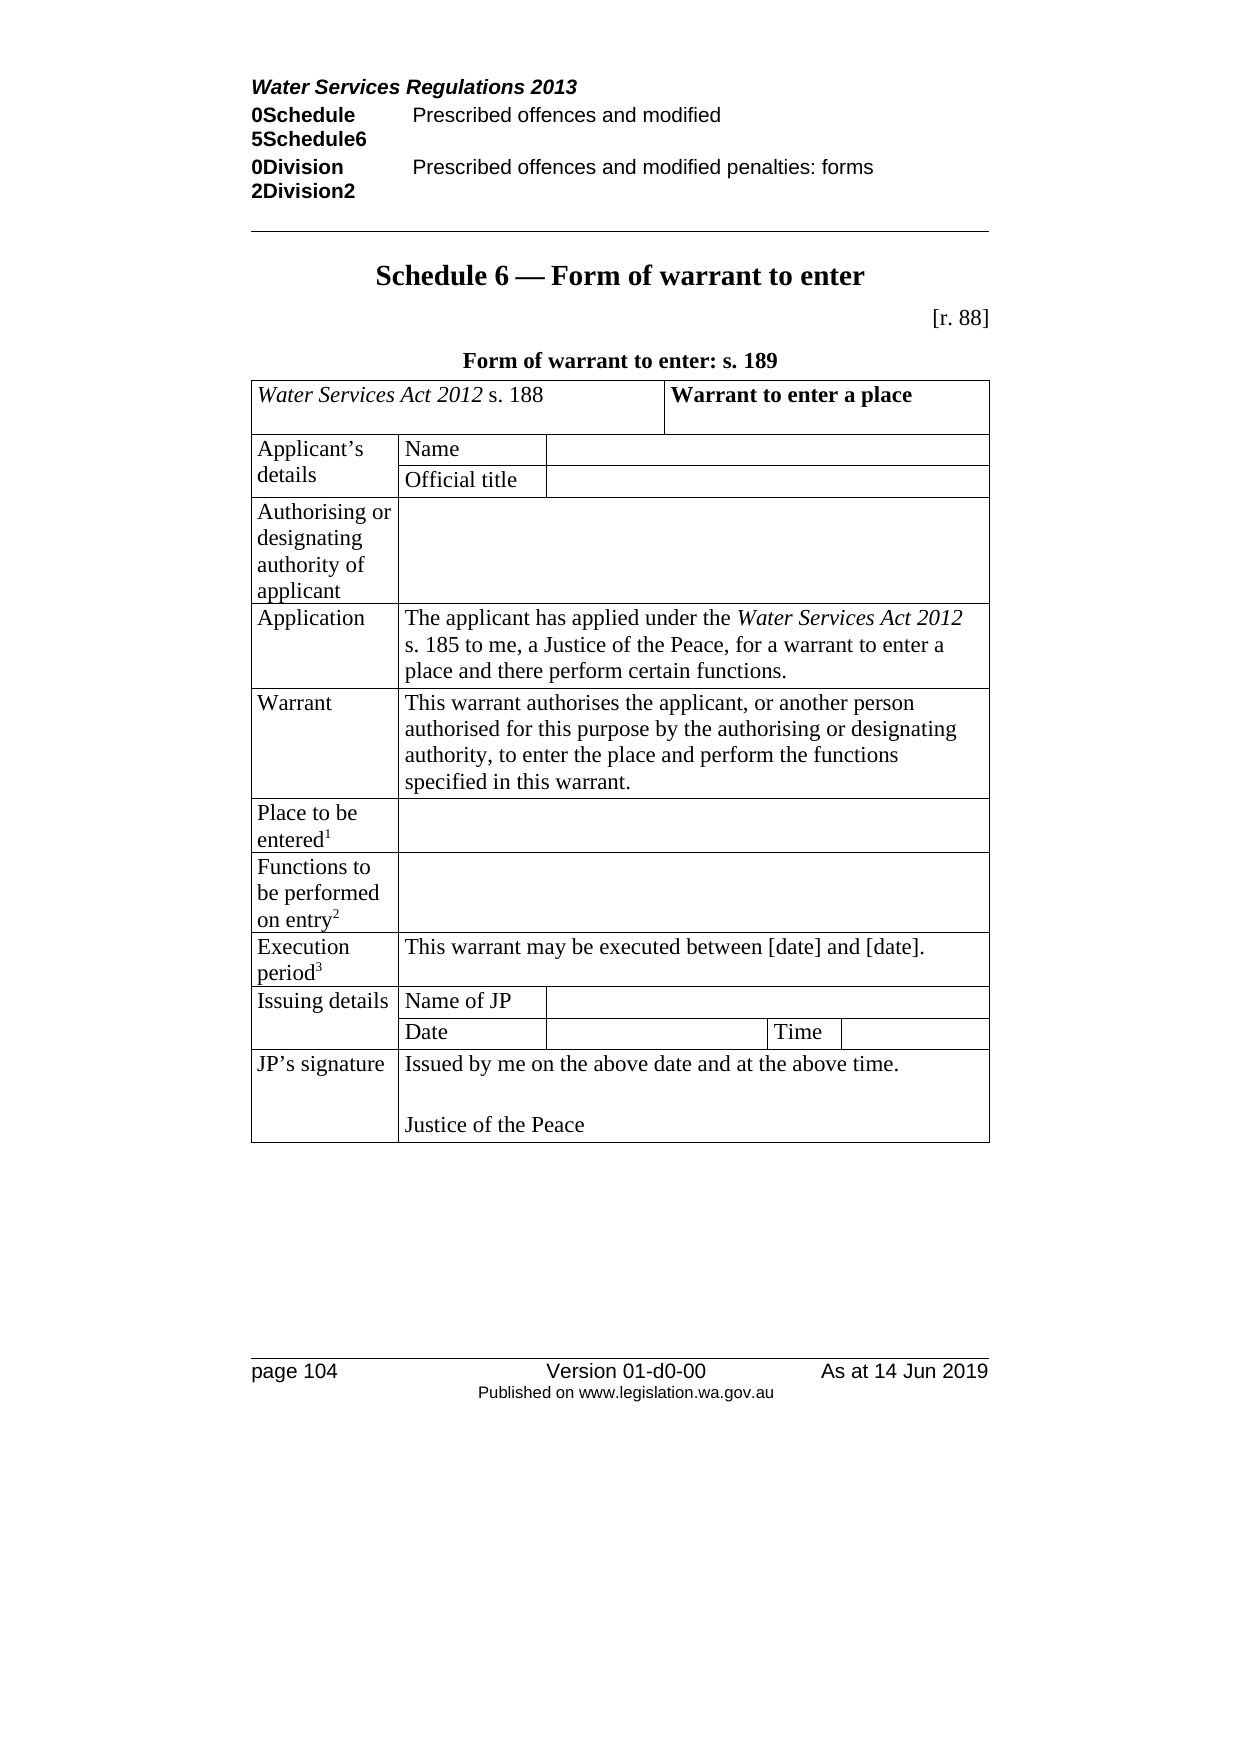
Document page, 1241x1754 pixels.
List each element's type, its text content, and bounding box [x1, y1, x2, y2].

table_cell Application [252, 604, 398, 688]
table_cell Place to be entered1 [252, 799, 398, 852]
table_cell [547, 435, 989, 465]
table_cell Execution period3 [252, 933, 398, 986]
table_header Warrant to enter a place [665, 381, 989, 434]
table_cell This warrant may be executed between [date] and [date]. [399, 933, 989, 986]
table_cell Issuing details [252, 987, 398, 1049]
table_cell Name of JP [399, 987, 546, 1017]
table_cell Date [399, 1019, 546, 1049]
table_cell Official title [399, 466, 546, 497]
table_header Water Services Act 2012 s. 188 [252, 381, 664, 434]
table_cell [399, 853, 989, 932]
subtitle Form of warrant to enter: s. 189 [251, 347, 989, 374]
table_cell [399, 799, 989, 852]
subtitle Schedule 6 — Form of warrant to enter [251, 258, 989, 292]
table_cell Time [768, 1019, 841, 1049]
table_cell The applicant has applied under the Water Services Act 2012 s. 185 to me, a Justice of the Peace, for a warrant to enter a place and there perform certain functions. [399, 604, 989, 688]
table_cell [547, 987, 989, 1017]
table_cell Issued by me on the above date and at the above time. Justice of the Peace [399, 1050, 989, 1142]
text [r. 88] [251, 304, 989, 331]
table_cell Authorising or designating authority of applicant [252, 498, 398, 603]
table_cell [842, 1019, 989, 1049]
table_cell Functions to be performed on entry2 [252, 853, 398, 932]
table_cell JP’s signature [252, 1050, 398, 1142]
table_cell This warrant authorises the applicant, or another person authorised for this purpose by the authorising or designating authority, to enter the place and perform the functions specified in this warrant. [399, 689, 989, 798]
table_cell Name [399, 435, 546, 465]
table_cell [547, 1019, 767, 1049]
table_cell Warrant [252, 689, 398, 798]
table_cell [399, 498, 989, 603]
table_cell Applicant’s details [252, 435, 398, 497]
table_cell [547, 466, 989, 497]
